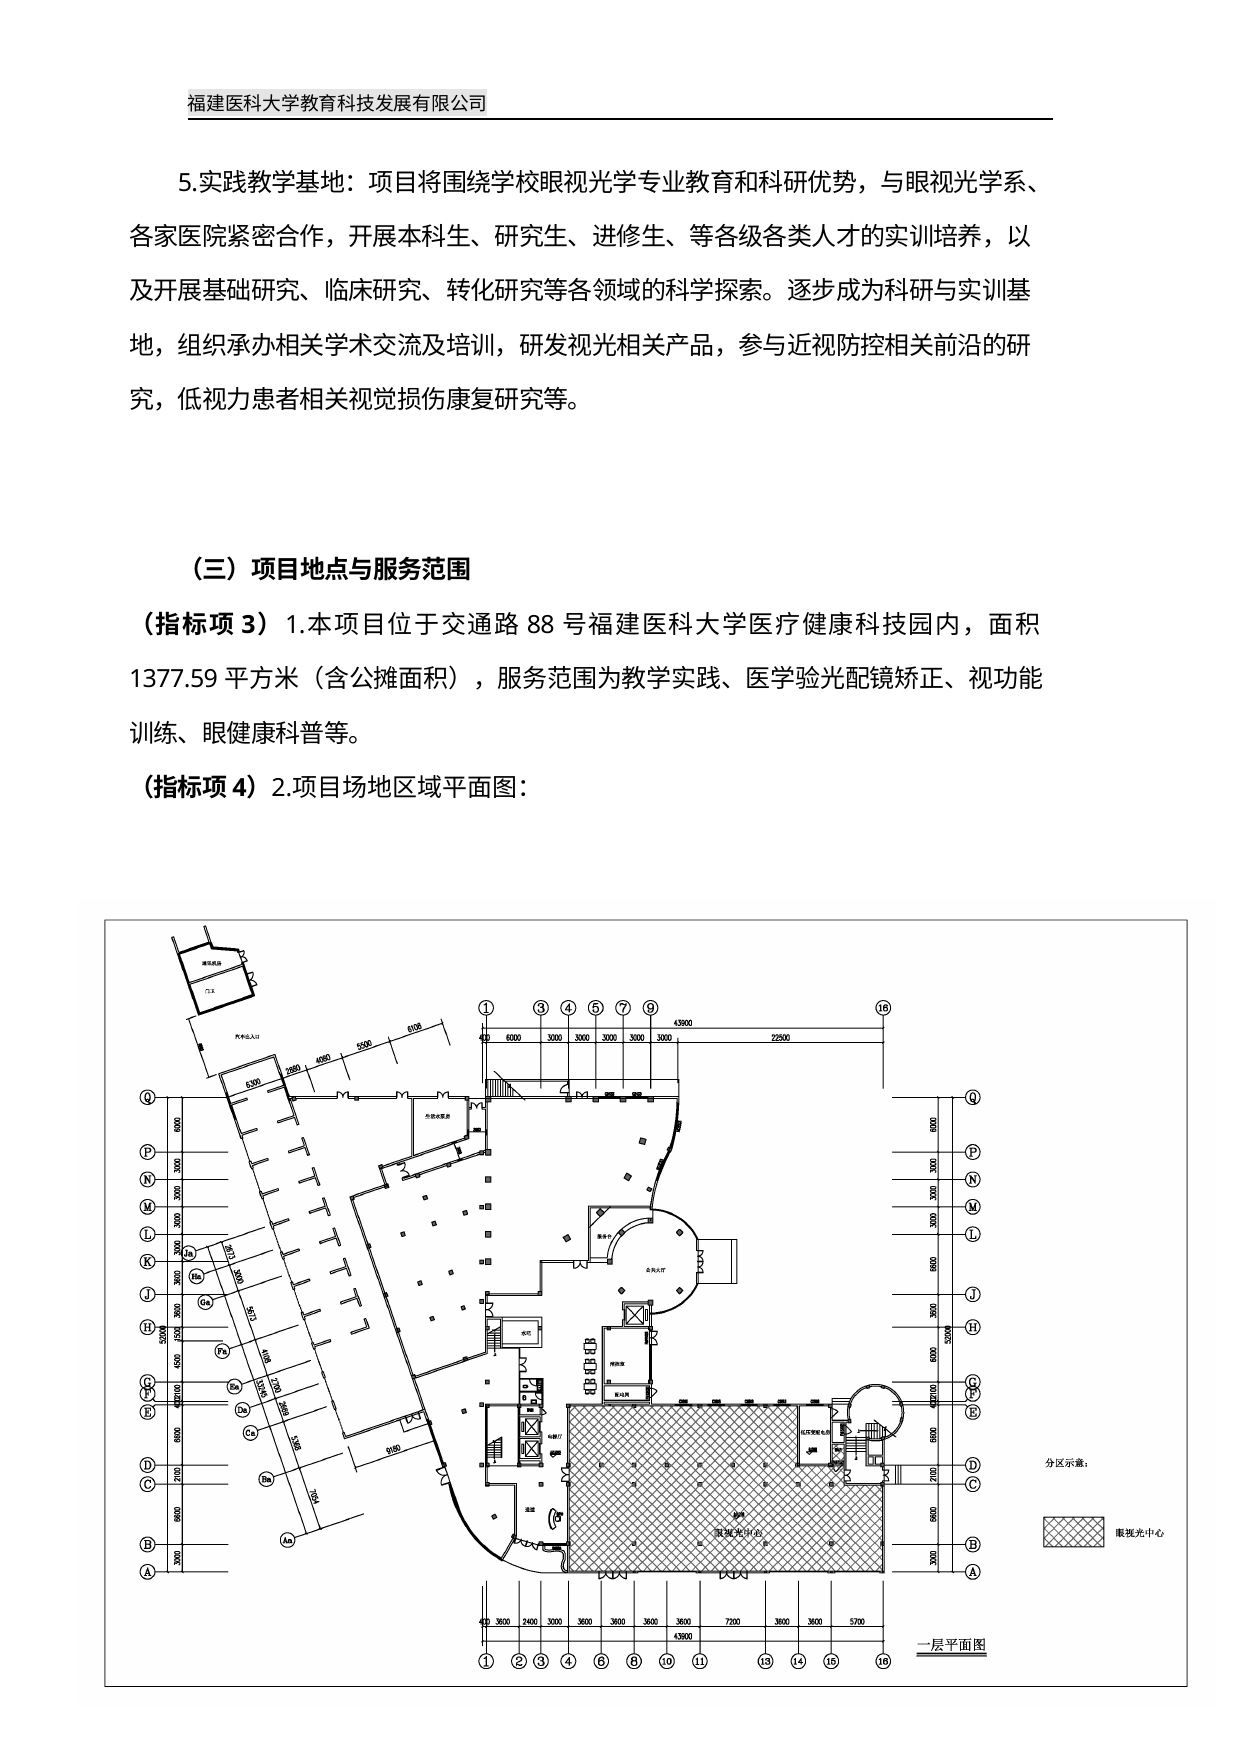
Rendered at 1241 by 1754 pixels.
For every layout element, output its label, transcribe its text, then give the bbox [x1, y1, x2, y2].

text （指标项3）1.本项目位于交通路88号福建医科大学医疗健康科技园内，面积1377.59 平方米（含公摊面积），服务范围为教学实践、医学验光配镜矫正、视功能训练、眼健康科普等。 [129, 604, 1043, 749]
list （三）项目地点与服务范围 [129, 550, 1043, 586]
picture [75, 899, 1217, 1706]
list 5.实践教学基地：项目将围绕学校眼视光学专业教育和科研优势，与眼视光学系、各家医院紧密合作，开展本科生、研究生、进修生、等各级各类人才的实训培养，以及开展基础研究、临床研究、转化研究等各领域的科学探索。逐步成为科研与实训基地，组织承办相关学术交流及培训，研发视光相关产品，参与近视防控相关前沿的研究，低视力患者相关视觉损伤康复研究等。 [129, 162, 1043, 416]
text （指标项4）2.项目场地区域平面图： [129, 767, 1043, 804]
